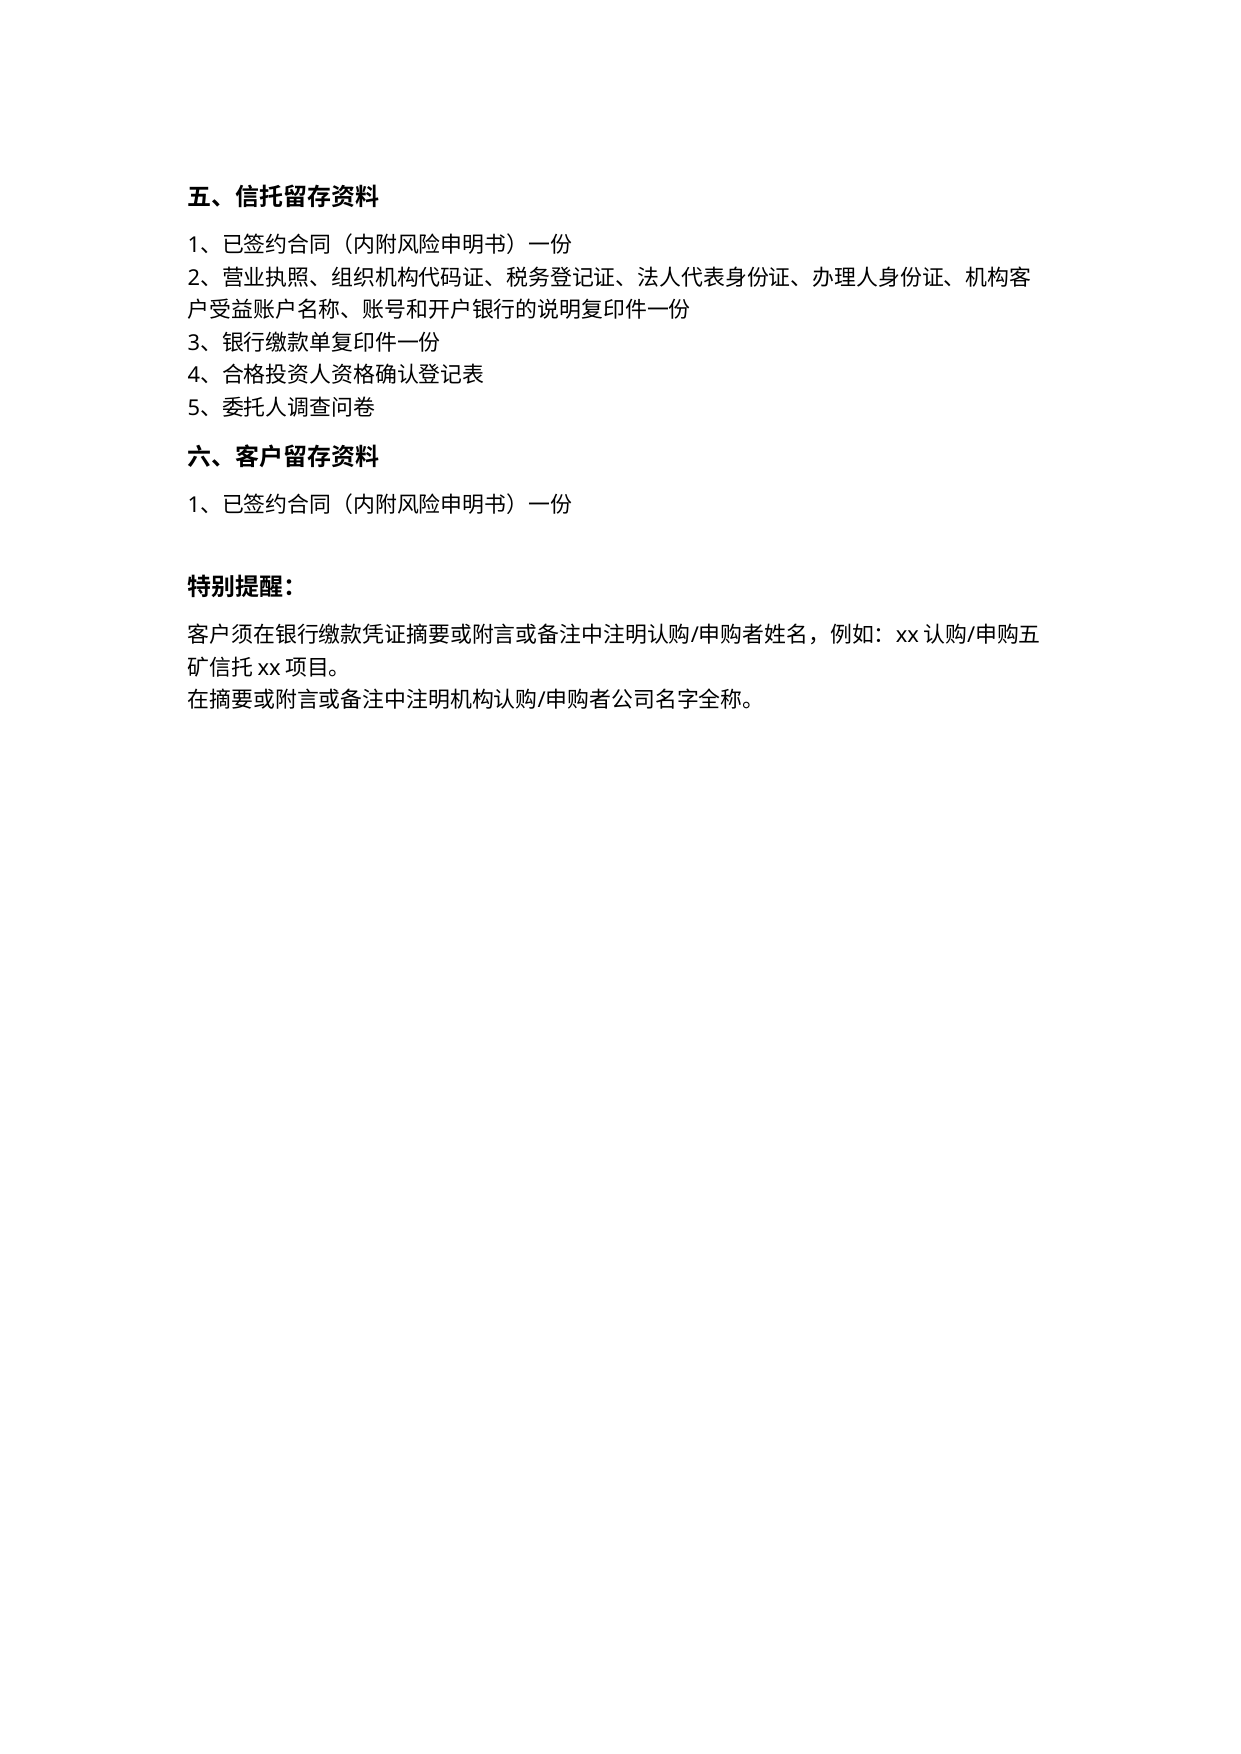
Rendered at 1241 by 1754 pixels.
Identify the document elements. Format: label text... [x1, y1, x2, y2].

text 1、已签约合同（内附风险申明书）一份 [187, 487, 1053, 519]
text 客户须在银行缴款凭证摘要或附言或备注中注明认购/申购者姓名，例如：xx认购/申购五矿信托xx项目。 [187, 617, 1053, 682]
text 2、营业执照、组织机构代码证、税务登记证、法人代表身份证、办理人身份证、机构客户受益账户名称、账号和开户银行的说明复印件一份 [187, 259, 1053, 324]
text 六、客户留存资料 [187, 422, 1053, 487]
text 4、合格投资人资格确认登记表 [187, 357, 1053, 389]
text 5、委托人调查问卷 [187, 389, 1053, 422]
text 3、银行缴款单复印件一份 [187, 324, 1053, 357]
text 1、已签约合同（内附风险申明书）一份 [187, 227, 1053, 259]
text 在摘要或附言或备注中注明机构认购/申购者公司名字全称。 [187, 682, 1053, 714]
text 特别提醒： [187, 552, 1053, 617]
text 五、信托留存资料 [187, 162, 1053, 227]
